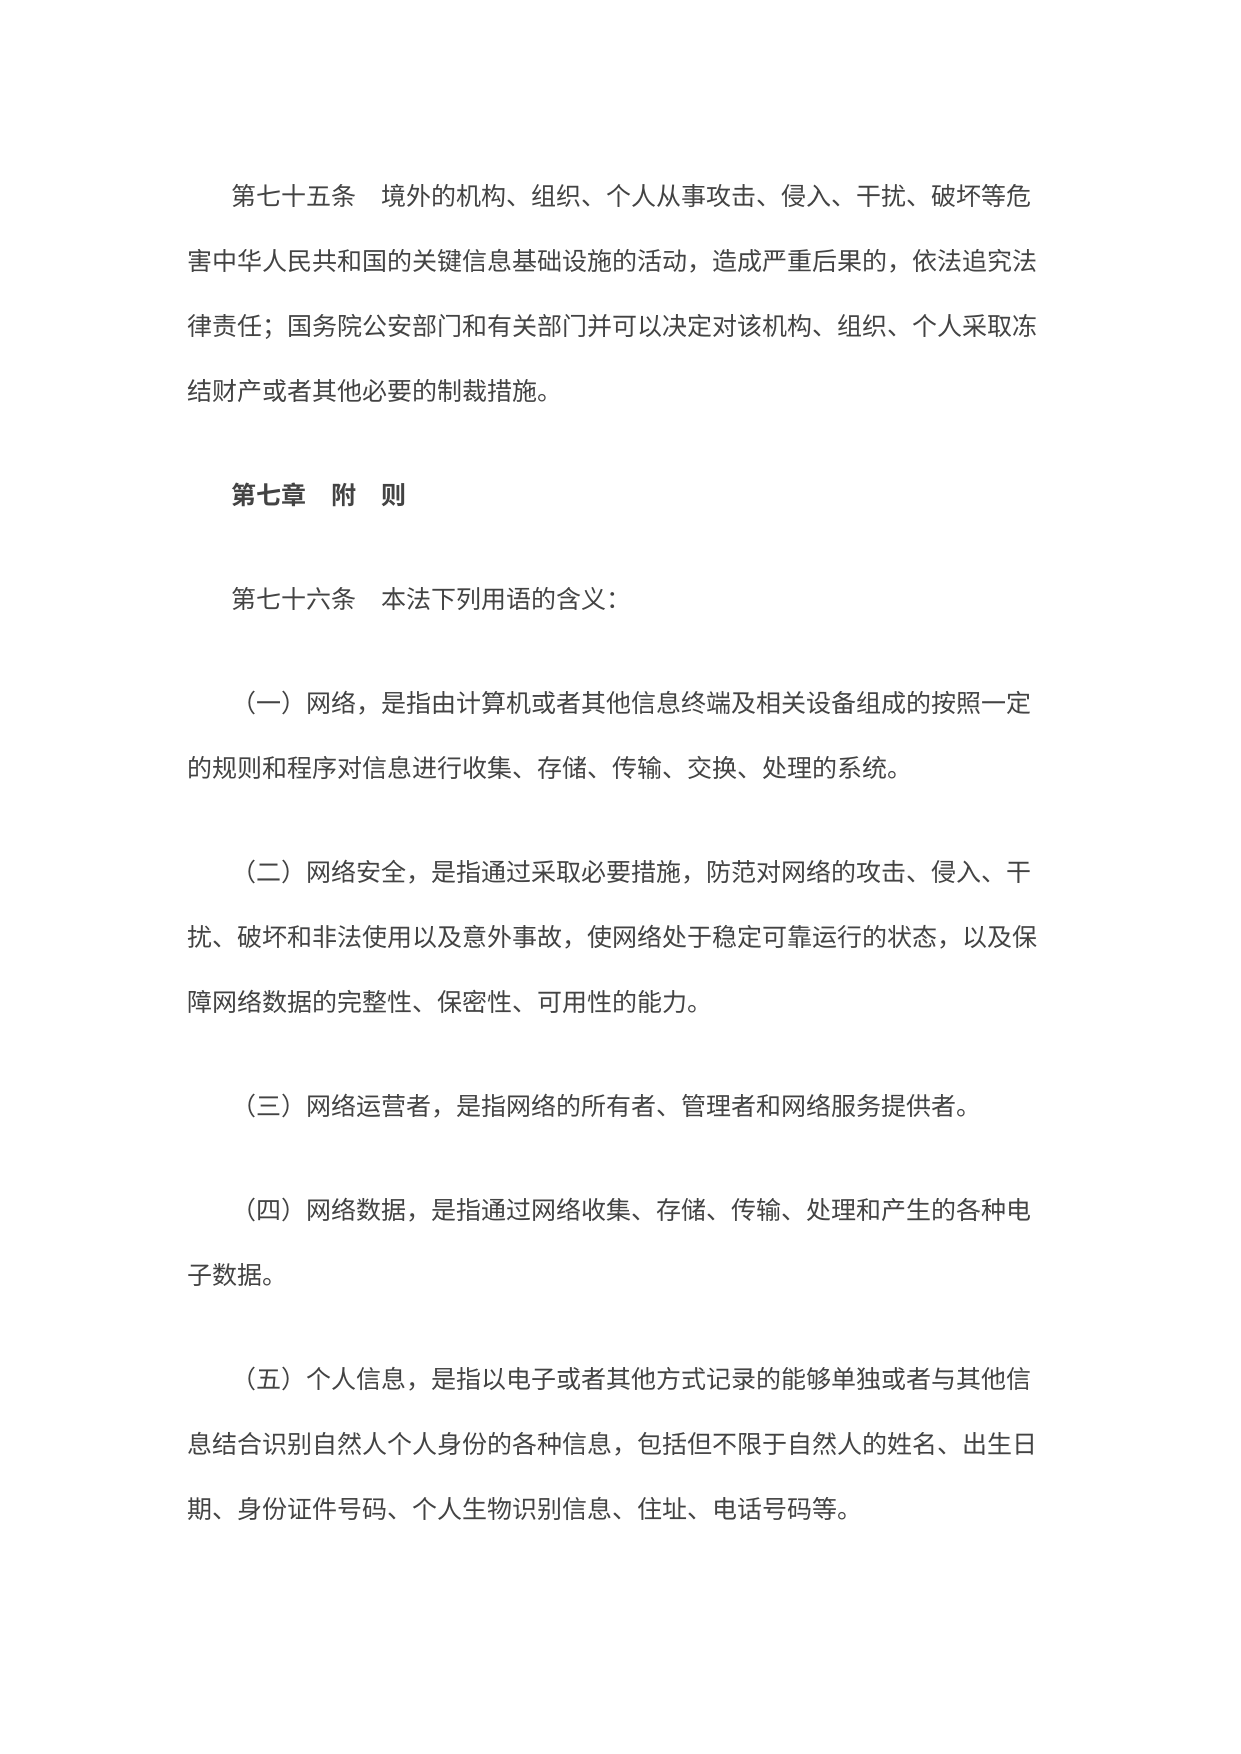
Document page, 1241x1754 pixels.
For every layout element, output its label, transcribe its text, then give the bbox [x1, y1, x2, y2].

text 第七章 附 则 [187, 461, 1053, 526]
text （一）网络，是指由计算机或者其他信息终端及相关设备组成的按照一定的规则和程序对信息进行收集、存储、传输、交换、处理的系统。 [187, 669, 1053, 799]
text （四）网络数据，是指通过网络收集、存储、传输、处理和产生的各种电子数据。 [187, 1176, 1053, 1306]
text （三）网络运营者，是指网络的所有者、管理者和网络服务提供者。 [187, 1072, 1053, 1137]
text （五）个人信息，是指以电子或者其他方式记录的能够单独或者与其他信息结合识别自然人个人身份的各种信息，包括但不限于自然人的姓名、出生日期、身份证件号码、个人生物识别信息、住址、电话号码等。 [187, 1345, 1053, 1540]
text 第七十五条 境外的机构、组织、个人从事攻击、侵入、干扰、破坏等危害中华人民共和国的关键信息基础设施的活动，造成严重后果的，依法追究法律责任；国务院公安部门和有关部门并可以决定对该机构、组织、个人采取冻结财产或者其他必要的制裁措施。 [187, 162, 1053, 422]
text 第七十六条 本法下列用语的含义： [187, 565, 1053, 630]
text （二）网络安全，是指通过采取必要措施，防范对网络的攻击、侵入、干扰、破坏和非法使用以及意外事故，使网络处于稳定可靠运行的状态，以及保障网络数据的完整性、保密性、可用性的能力。 [187, 838, 1053, 1033]
